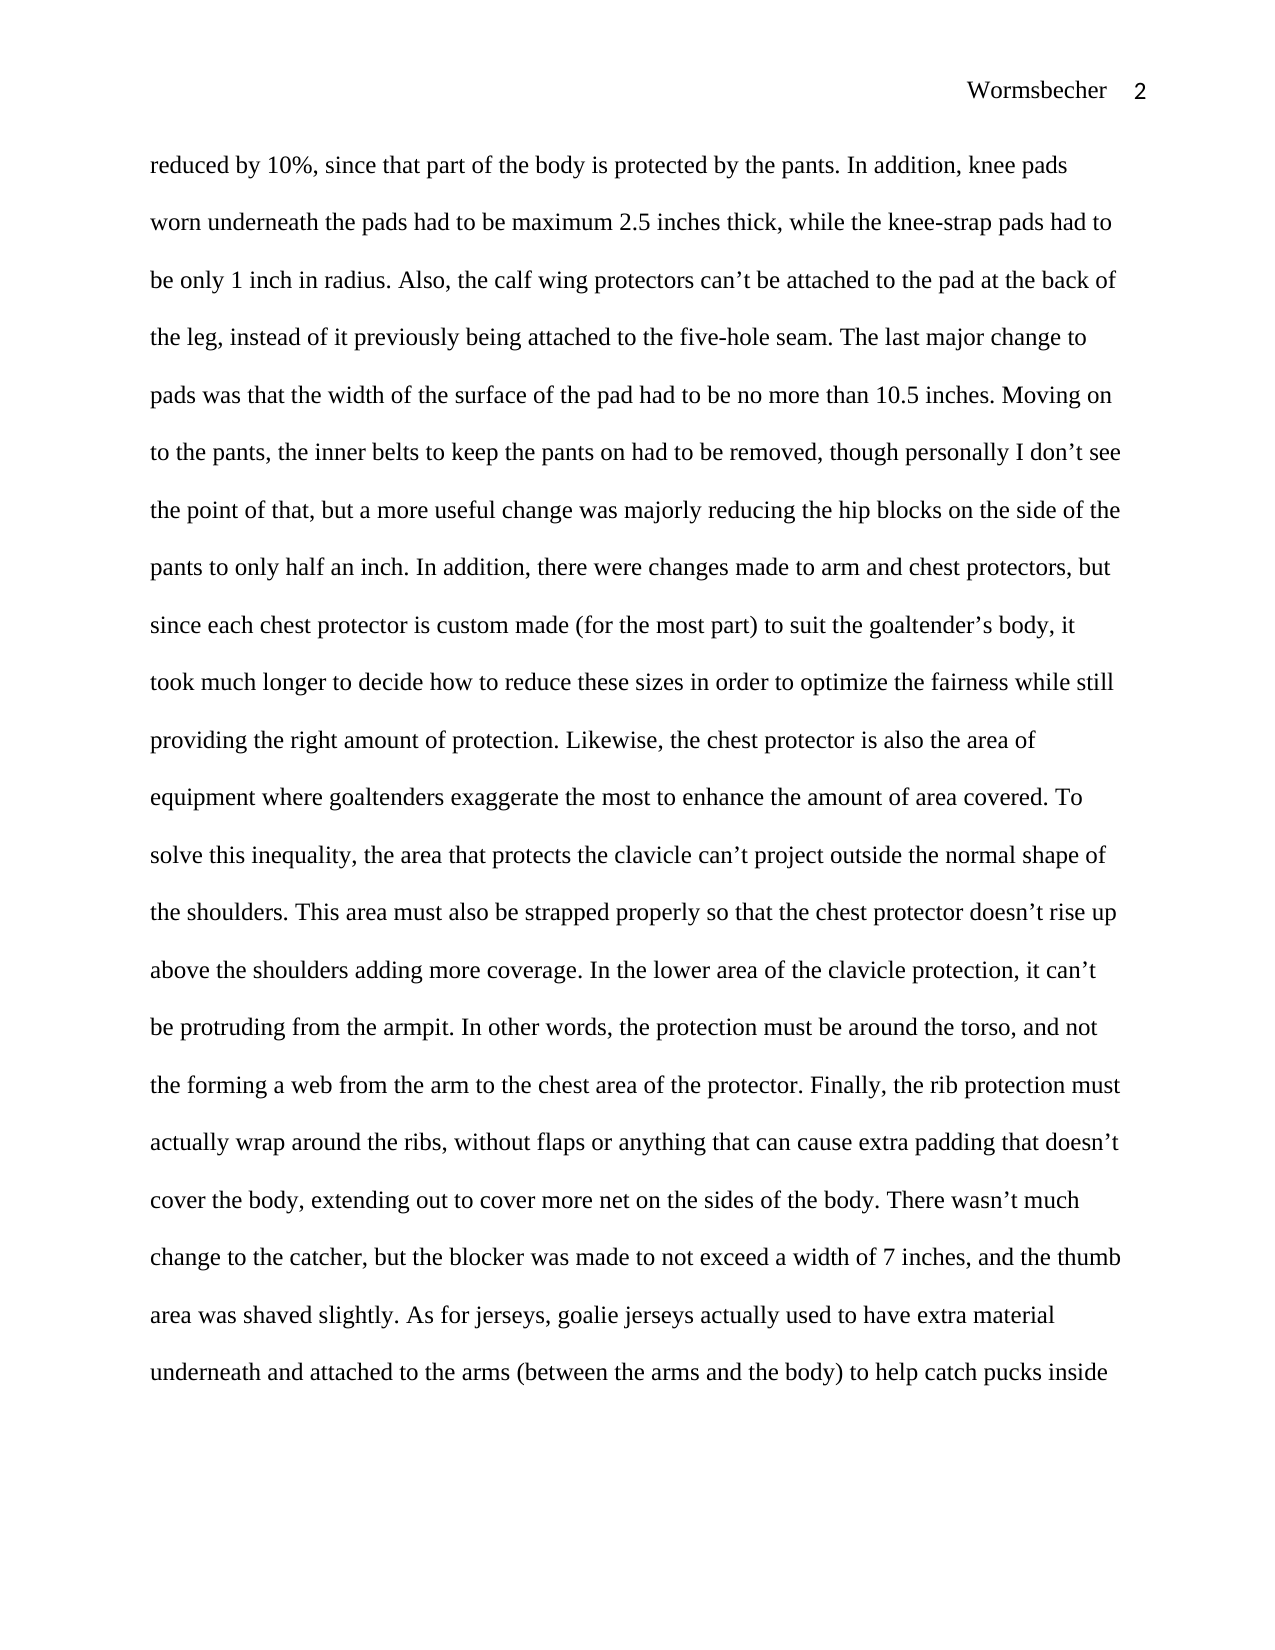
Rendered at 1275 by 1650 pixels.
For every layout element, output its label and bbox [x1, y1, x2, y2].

text [150, 150, 1125, 1386]
